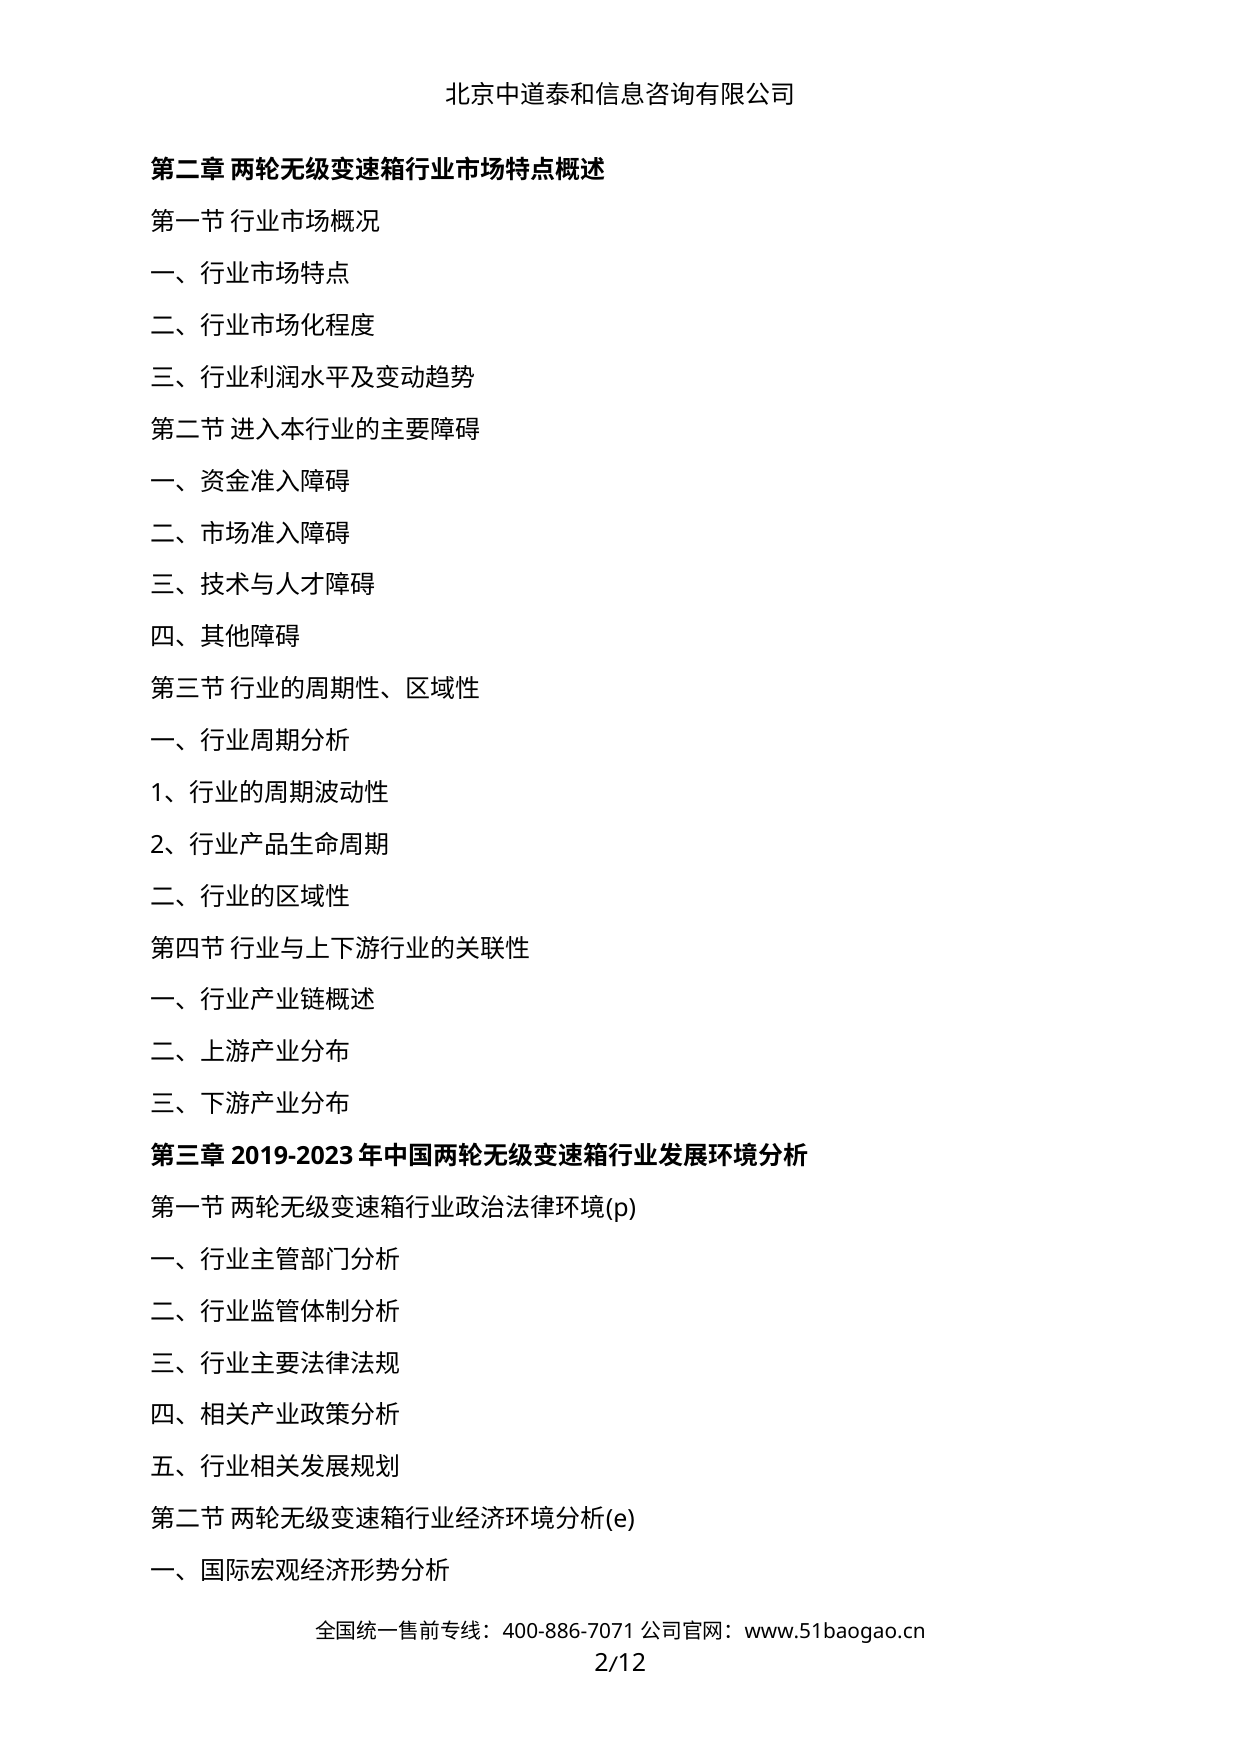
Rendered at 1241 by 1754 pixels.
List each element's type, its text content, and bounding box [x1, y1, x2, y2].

text 二、上游产业分布 [150, 1032, 1090, 1068]
text 第一节 两轮无级变速箱行业政治法律环境(p) [150, 1187, 1090, 1224]
text 2、行业产品生命周期 [150, 824, 1090, 861]
text 一、行业主管部门分析 [150, 1239, 1090, 1276]
text 第二章 两轮无级变速箱行业市场特点概述 [150, 150, 1090, 186]
text 一、国际宏观经济形势分析 [150, 1551, 1090, 1587]
text 四、其他障碍 [150, 617, 1090, 653]
text 三、技术与人才障碍 [150, 565, 1090, 601]
text 第二节 进入本行业的主要障碍 [150, 409, 1090, 446]
text 一、行业市场特点 [150, 254, 1090, 290]
text 二、市场准入障碍 [150, 513, 1090, 549]
text 一、行业产业链概述 [150, 980, 1090, 1016]
text 三、行业主要法律法规 [150, 1343, 1090, 1379]
text 一、行业周期分析 [150, 721, 1090, 757]
text 三、下游产业分布 [150, 1084, 1090, 1120]
text 二、行业市场化程度 [150, 306, 1090, 342]
text 一、资金准入障碍 [150, 461, 1090, 497]
text 二、行业监管体制分析 [150, 1291, 1090, 1327]
text 二、行业的区域性 [150, 876, 1090, 912]
text 第三章 2019-2023年中国两轮无级变速箱行业发展环境分析 [150, 1136, 1090, 1172]
text 第四节 行业与上下游行业的关联性 [150, 928, 1090, 964]
text 四、相关产业政策分析 [150, 1395, 1090, 1431]
text 第二节 两轮无级变速箱行业经济环境分析(e) [150, 1499, 1090, 1535]
text 第一节 行业市场概况 [150, 202, 1090, 238]
text 五、行业相关发展规划 [150, 1447, 1090, 1483]
text 三、行业利润水平及变动趋势 [150, 357, 1090, 394]
text 第三节 行业的周期性、区域性 [150, 669, 1090, 705]
text 1、行业的周期波动性 [150, 772, 1090, 809]
